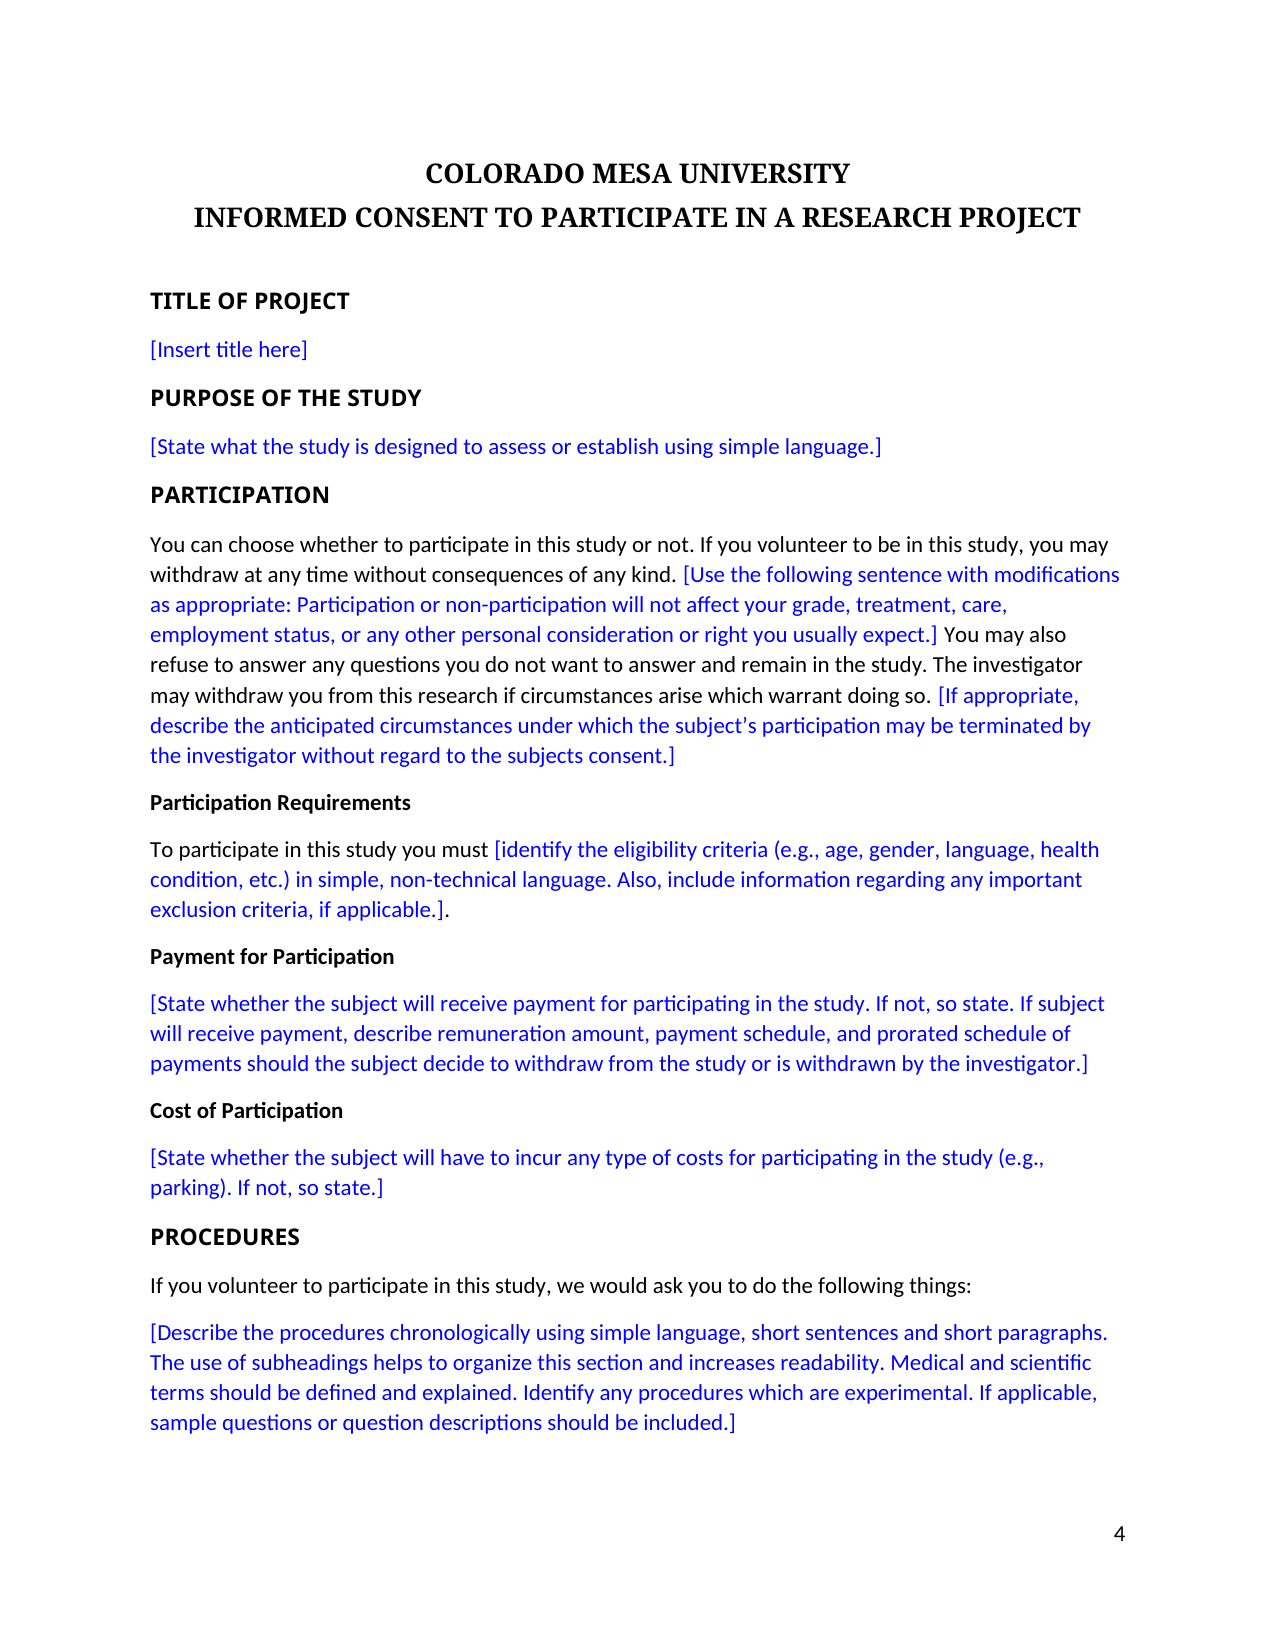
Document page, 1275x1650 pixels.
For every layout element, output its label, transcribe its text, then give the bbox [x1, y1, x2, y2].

text Payment for Participation [150, 942, 1125, 970]
text [State whether the subject will receive payment for participating in the study. If not, so state. If subject will receive payment, describe remuneration amount, payment schedule, and prorated schedule of payments should the subject decide to withdraw from the study or is withdrawn by the investigator.] [150, 989, 1125, 1078]
text [State what the study is designed to assess or establish using simple language.] [150, 432, 1125, 461]
text If you volunteer to participate in this study, we would ask you to do the following things: [150, 1271, 1125, 1299]
text To participate in this study you must [identify the eligibility criteria (e.g., age, gender, language, health condition, etc.) in simple, non-technical language. Also, include information regarding any important exclusion criteria, if applicable.]. [150, 835, 1125, 923]
text Cost of Participation [150, 1096, 1125, 1124]
text You can choose whether to participate in this study or not. If you volunteer to be in this study, you may withdraw at any time without consequences of any kind. [Use the following sentence with modifications as appropriate: Participation or non-participation will not affect your grade, treatment, care, employment status, or any other personal consideration or right you usually expect.] You may also refuse to answer any questions you do not want to answer and remain in the study. The investigator may withdraw you from this research if circumstances arise which warrant doing so. [If appropriate, describe the anticipated circumstances under which the subject’s participation may be terminated by the investigator without regard to the subjects consent.] [150, 530, 1125, 769]
text Participation Requirements [150, 788, 1125, 816]
text TITLE OF PROJECT [150, 285, 1125, 316]
text [Describe the procedures chronologically using simple language, short sentences and short paragraphs. The use of subheadings helps to organize this section and increases readability. Medical and scientific terms should be defined and explained. Identify any procedures which are experimental. If applicable, sample questions or question descriptions should be included.] [150, 1318, 1125, 1436]
subtitle COLORADO MESA UNIVERSITY [150, 154, 1125, 191]
text PROCEDURES [150, 1220, 1125, 1252]
subtitle INFORMED CONSENT TO PARTICIPATE IN A RESEARCH PROJECT [150, 198, 1125, 235]
text PURPOSE OF THE STUDY [150, 382, 1125, 413]
text [State whether the subject will have to incur any type of costs for participating in the study (e.g., parking). If not, so state.] [150, 1143, 1125, 1202]
text PARTICIPATION [150, 479, 1125, 511]
text [Insert title here] [150, 335, 1125, 363]
